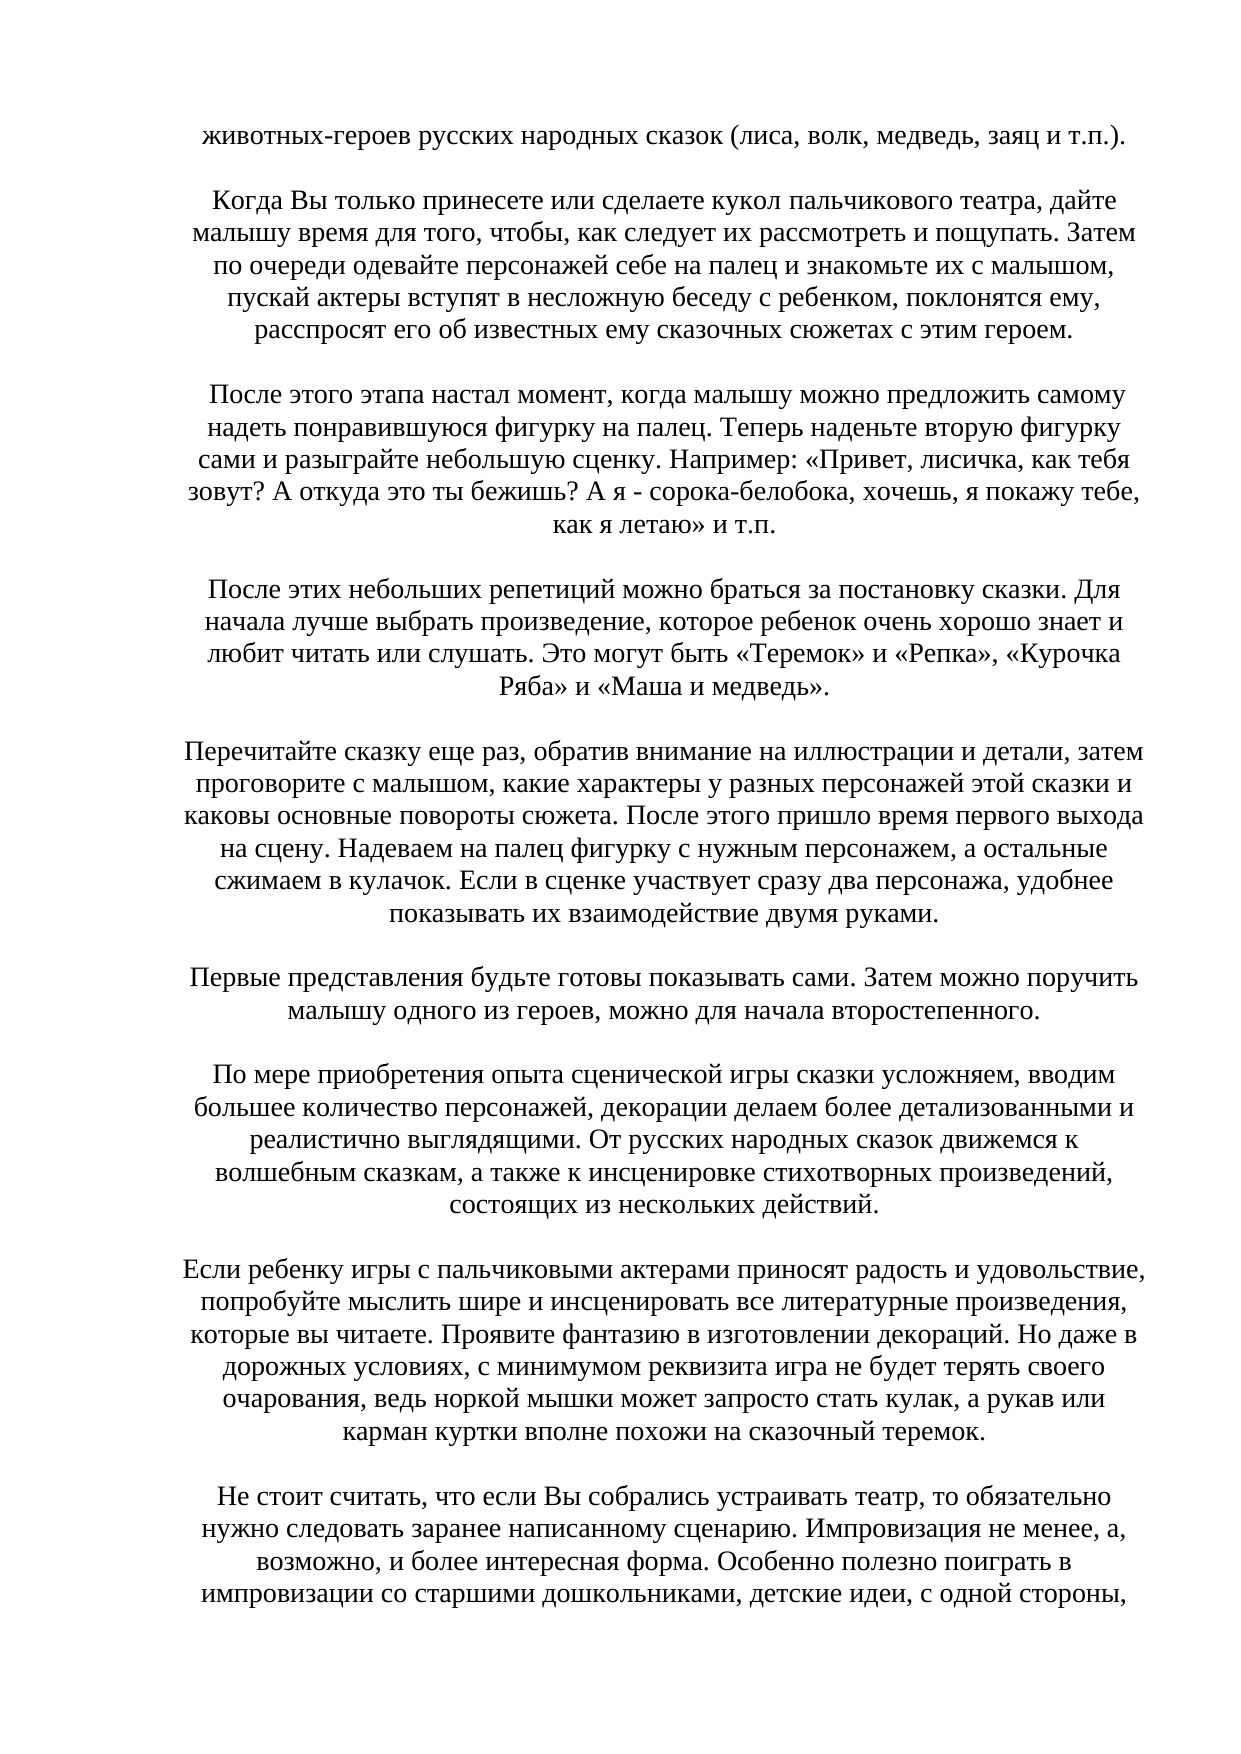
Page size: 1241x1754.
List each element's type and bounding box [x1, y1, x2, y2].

text [177, 118, 1152, 1608]
